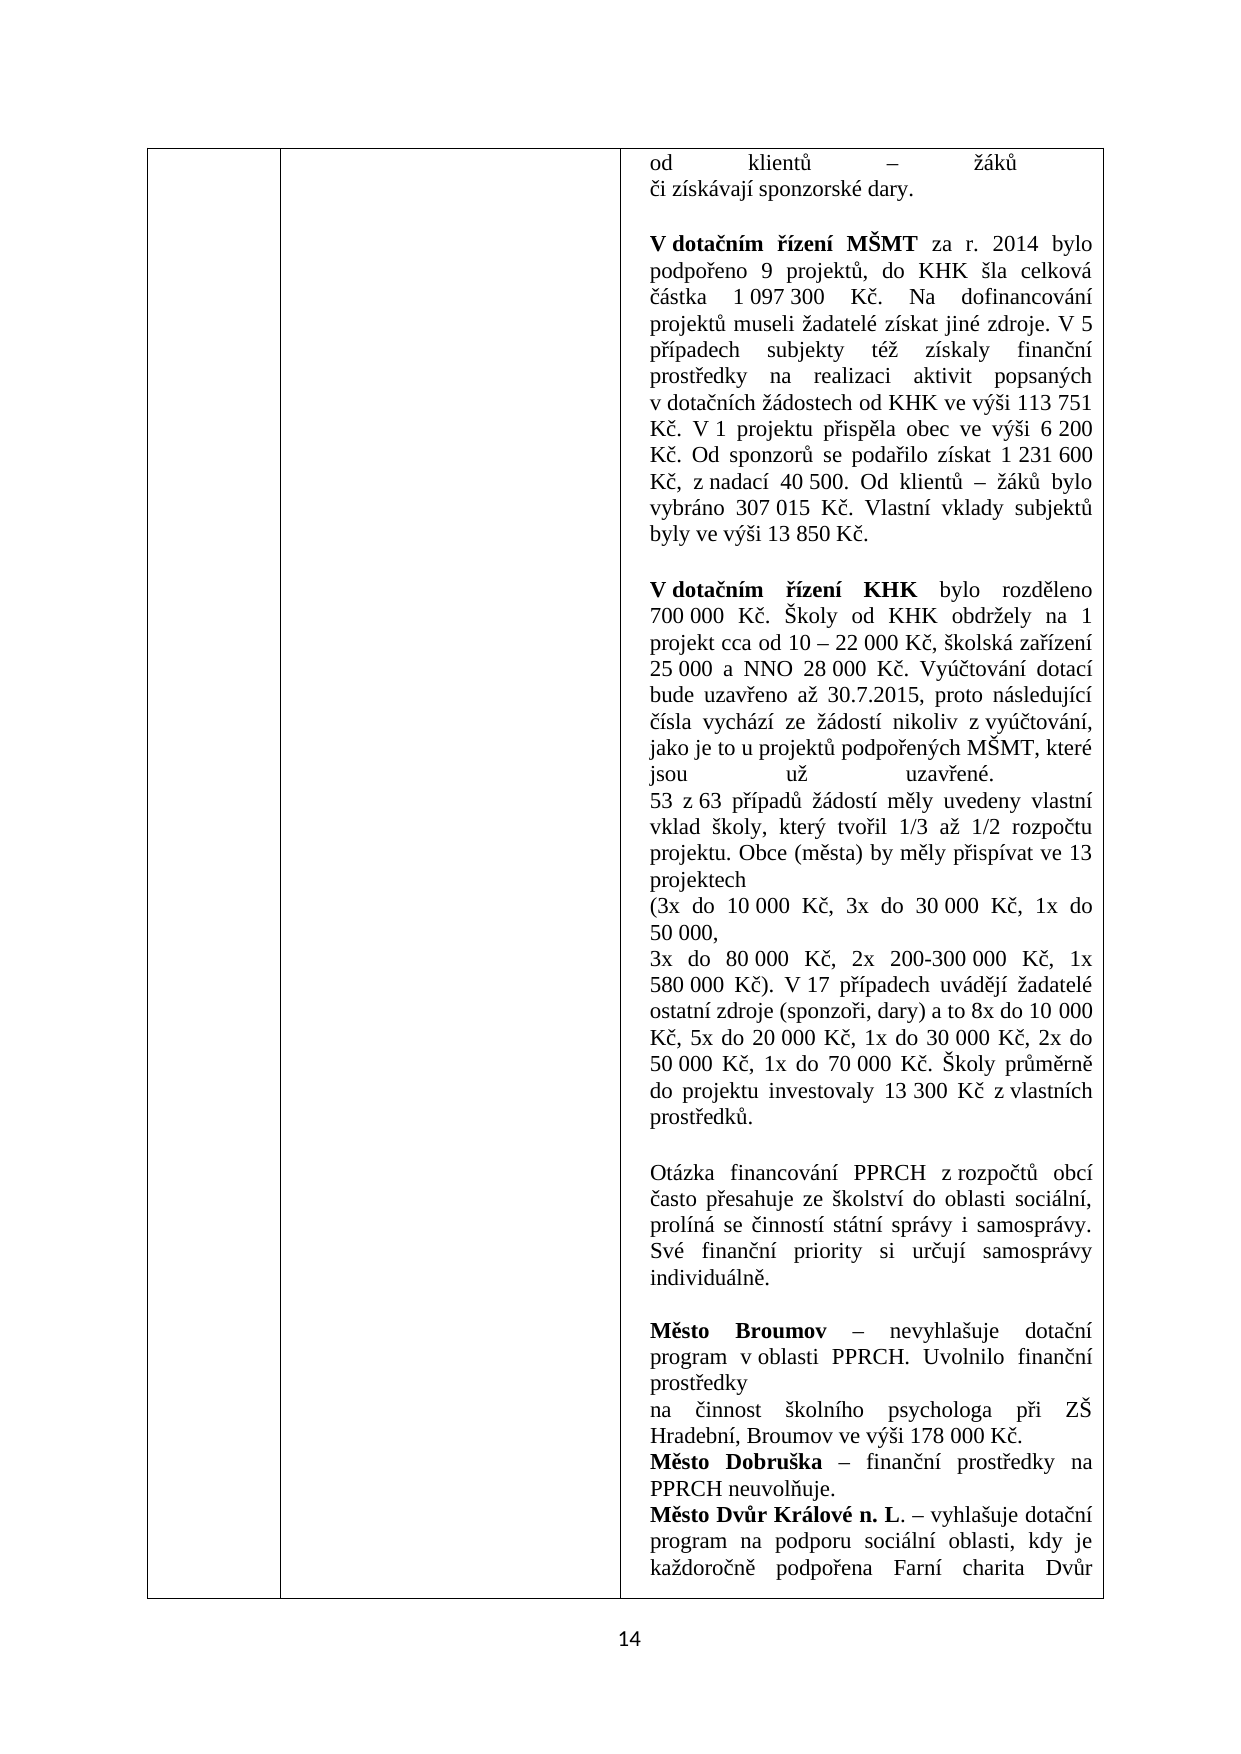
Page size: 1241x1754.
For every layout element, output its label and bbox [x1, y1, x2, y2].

table_cell [621, 149, 1103, 1598]
table_cell [148, 149, 280, 1598]
table_cell [281, 149, 620, 1598]
